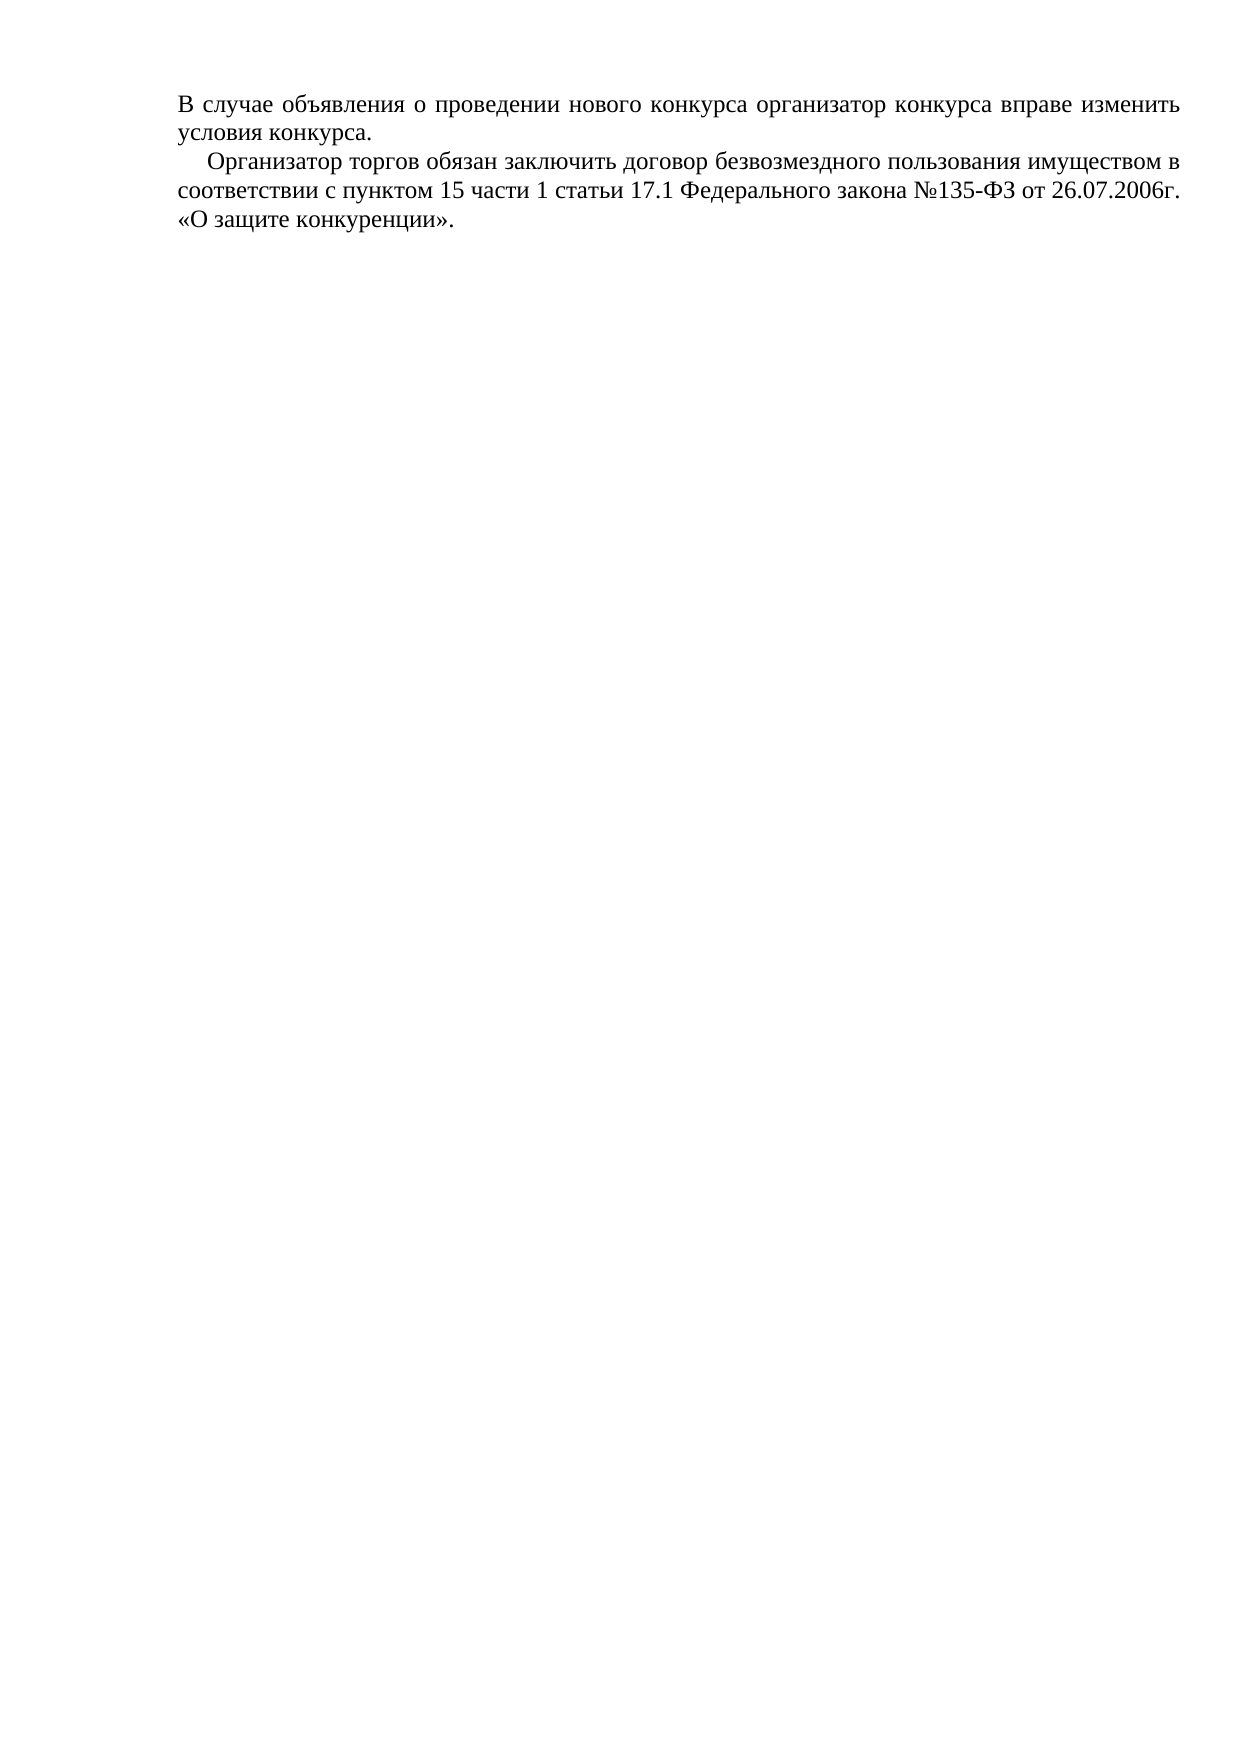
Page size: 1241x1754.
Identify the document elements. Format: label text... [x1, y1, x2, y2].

text В случае объявления о проведении нового конкурса организатор конкурса вправе изменить условия конкурса. [177, 89, 1181, 146]
text Организатор торгов обязан заключить договор безвозмездного пользования имуществом в соответствии с пунктом 15 части 1 статьи 17.1 Федерального закона №135-ФЗ от 26.07.2006г. «О защите конкуренции». [177, 146, 1181, 232]
